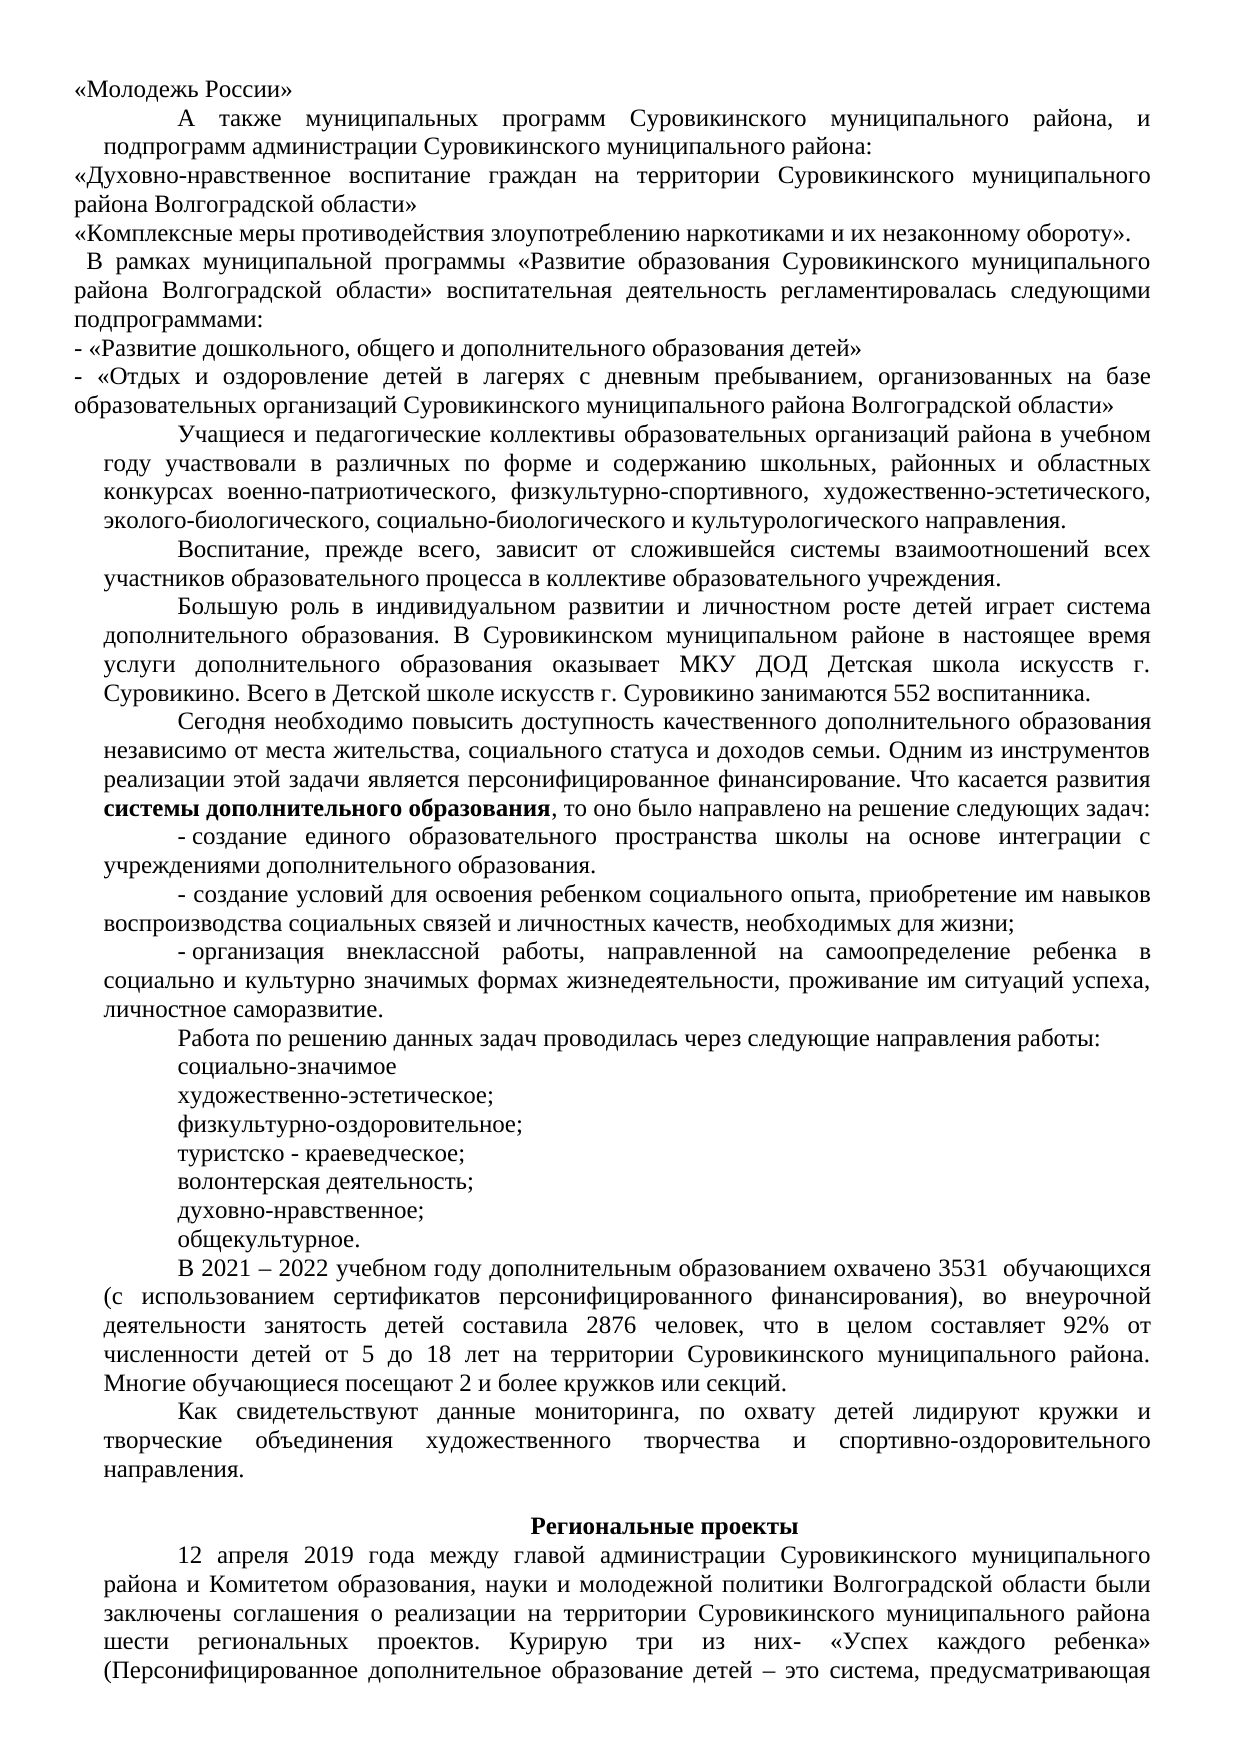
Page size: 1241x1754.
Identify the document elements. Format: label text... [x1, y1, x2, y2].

text - «Развитие дошкольного, общего и дополнительного образования детей» [74, 333, 1152, 361]
text В рамках муниципальной программы «Развитие образования Суровикинского муниципального района Волгоградской области» воспитательная деятельность регламентировалась следующими подпрограммами: [74, 246, 1152, 333]
text Работа по решению данных задач проводилась через следующие направления работы: [103, 1023, 1152, 1051]
text Учащиеся и педагогические коллективы образовательных организаций района в учебном году участвовали в различных по форме и содержанию школьных, районных и областных конкурсах военно-патриотического, физкультурно-спортивного, художественно-эстетического, эколого-биологического, социально-биологического и культурологического направления. [103, 419, 1152, 534]
text физкультурно-оздоровительное; [103, 1109, 1152, 1138]
text волонтерская деятельность; [103, 1166, 1152, 1195]
text - создание единого образовательного пространства школы на основе интеграции с учреждениями дополнительного образования. [103, 821, 1152, 879]
text - создание условий для освоения ребенком социального опыта, приобретение им навыков воспроизводства социальных связей и личностных качеств, необходимых для жизни; [103, 879, 1152, 936]
text «Комплексные меры противодействия злоупотреблению наркотиками и их незаконному обороту». [74, 218, 1152, 246]
text Как свидетельствуют данные мониторинга, по охвату детей лидируют кружки и творческие объединения художественного творчества и спортивно-оздоровительного направления. [103, 1396, 1152, 1483]
text духовно-нравственное; [103, 1195, 1152, 1224]
text «Молодежь России» [74, 74, 1152, 103]
text туристско - краеведческое; [103, 1138, 1152, 1166]
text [103, 1540, 1152, 1684]
text А также муниципальных программ Суровикинского муниципального района, и подпрограмм администрации Суровикинского муниципального района: [103, 103, 1152, 160]
text художественно-эстетическое; [103, 1080, 1152, 1109]
text - организация внеклассной работы, направленной на самоопределение ребенка в социально и культурно значимых формах жизнедеятельности, проживание им ситуаций успеха, личностное саморазвитие. [103, 936, 1152, 1023]
text «Духовно-нравственное воспитание граждан на территории Суровикинского муниципального района Волгоградской области» [74, 160, 1152, 218]
text Воспитание, прежде всего, зависит от сложившейся системы взаимоотношений всех участников образовательного процесса в коллективе образовательного учреждения. [103, 534, 1152, 591]
text В 2021 – 2022 учебном году дополнительным образованием охвачено 3531 обучающихся (с использованием сертификатов персонифицированного финансирования), во внеурочной деятельности занятость детей составила 2876 человек, что в целом составляет 92% от численности детей от 5 до 18 лет на территории Суровикинского муниципального района. Многие обучающиеся посещают 2 и более кружков или секций. [103, 1253, 1152, 1396]
text общекультурное. [103, 1224, 1152, 1253]
text - «Отдых и оздоровление детей в лагерях с дневным пребыванием, организованных на базе образовательных организаций Суровикинского муниципального района Волгоградской области» [74, 361, 1152, 419]
text Региональные проекты [103, 1511, 1152, 1540]
text Большую роль в индивидуальном развитии и личностном росте детей играет система дополнительного образования. В Суровикинском муниципальном районе в настоящее время услуги дополнительного образования оказывает МКУ ДОД Детская школа искусств г. Суровикино. Всего в Детской школе искусств г. Суровикино занимаются 552 воспитанника. [103, 591, 1152, 706]
text Сегодня необходимо повысить доступность качественного дополнительного образования независимо от места жительства, социального статуса и доходов семьи. Одним из инструментов реализации этой задачи является персонифицированное финансирование. Что касается развития системы дополнительного образования, то оно было направлено на решение следующих задач: [103, 706, 1152, 821]
text социально-значимое [103, 1051, 1152, 1080]
